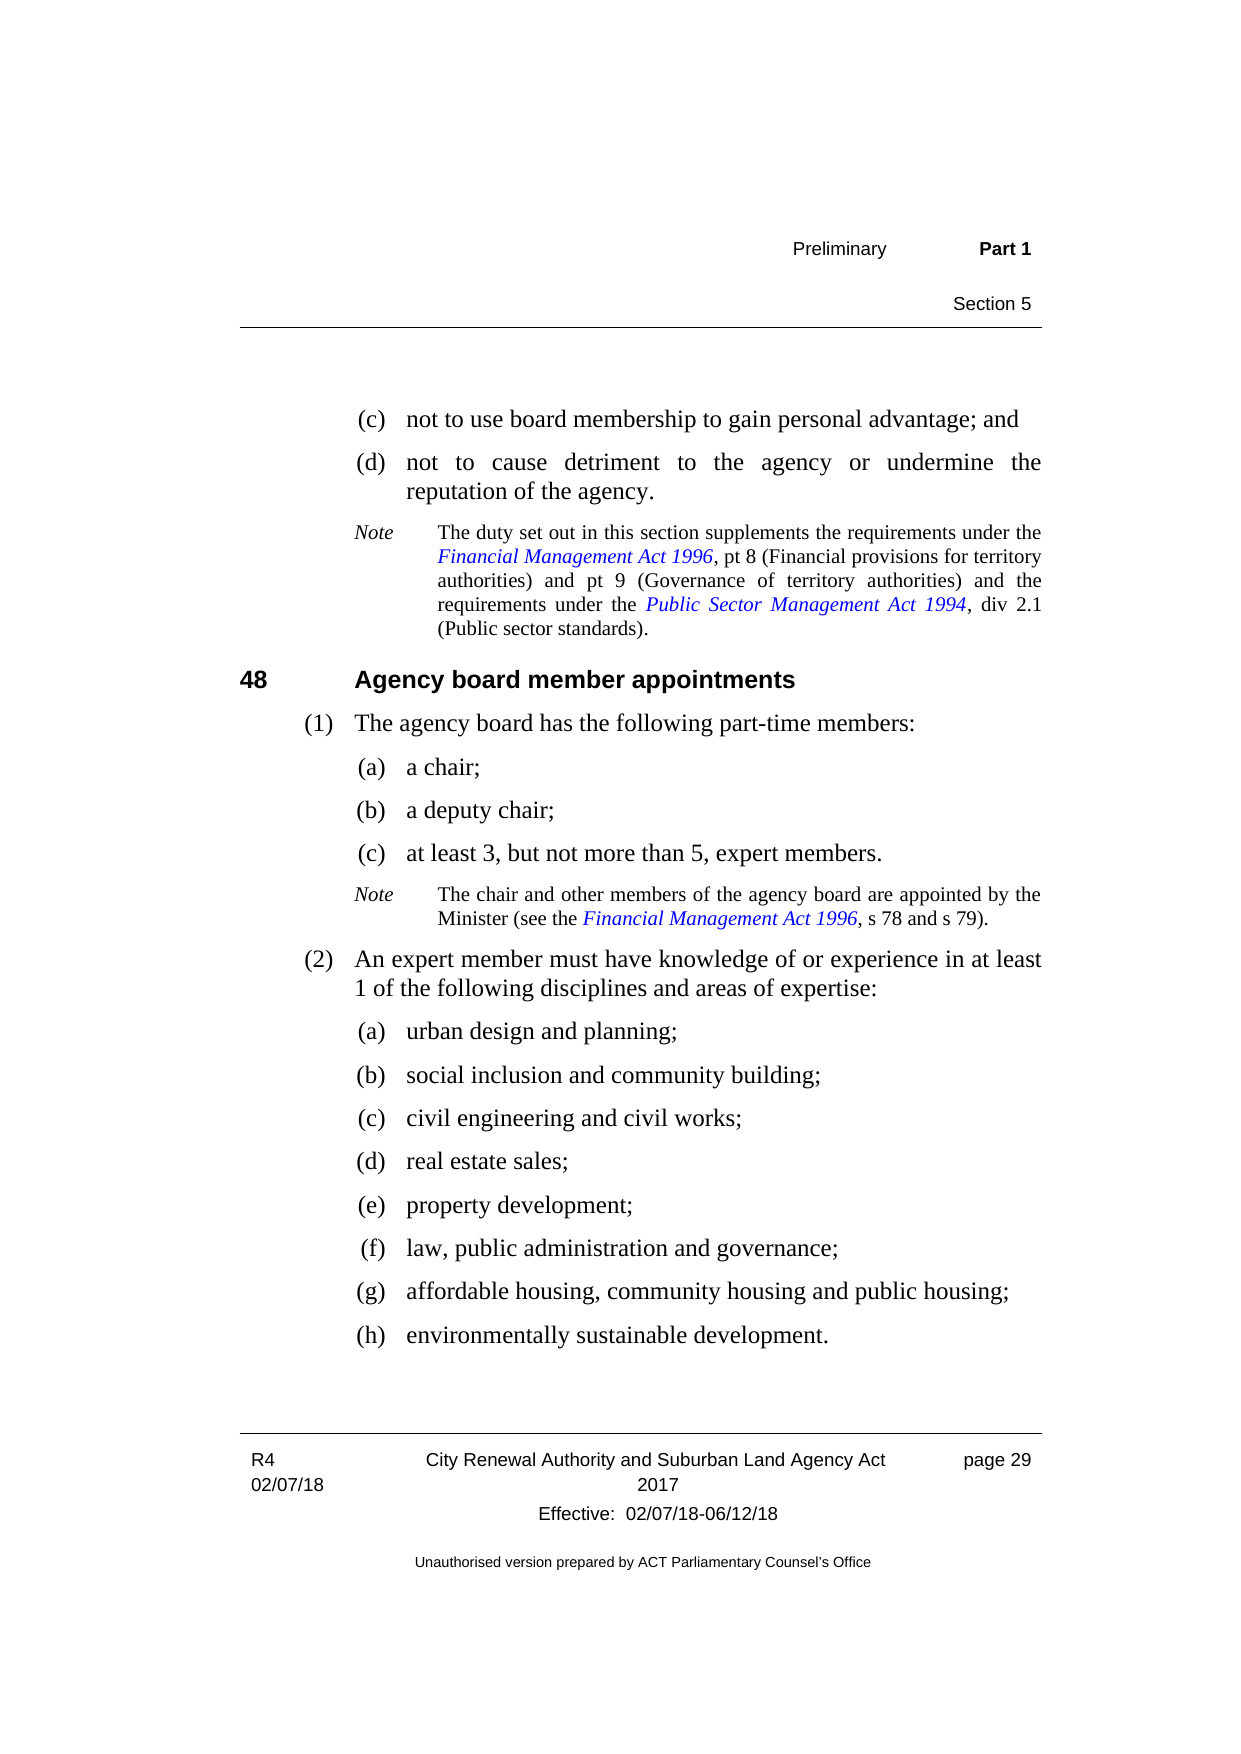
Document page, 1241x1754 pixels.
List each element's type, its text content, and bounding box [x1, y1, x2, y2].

text (d) not to cause detriment to the agency or undermine the reputation of the agency. [239, 447, 1042, 505]
text (f) law, public administration and governance; [239, 1233, 1042, 1262]
text (c) at least 3, but not more than 5, expert members. [239, 838, 1042, 867]
text (d) real estate sales; [239, 1146, 1042, 1175]
text (b) social inclusion and community building; [239, 1060, 1042, 1088]
text (2) An expert member must have knowledge of or experience in at least 1 of the following disciplines and areas of expertise: [239, 944, 1042, 1002]
text (e) property development; [239, 1190, 1042, 1218]
text (a) urban design and planning; [239, 1016, 1042, 1045]
text (g) affordable housing, community housing and public housing; [239, 1276, 1042, 1305]
text (b) a deputy chair; [239, 795, 1042, 824]
text 48 Agency board member appointments [239, 665, 1042, 694]
text (c) not to use board membership to gain personal advantage; and [239, 404, 1042, 433]
text (a) a chair; [239, 752, 1042, 780]
text Note The chair and other members of the agency board are appointed by the Minister (see the Financial Management Act 1996, s 78 and s 79). [354, 882, 1042, 930]
text (c) civil engineering and civil works; [239, 1103, 1042, 1132]
text (1) The agency board has the following part-time members: [239, 708, 1042, 737]
text Note The duty set out in this section supplements the requirements under the Financial Management Act 1996, pt 8 (Financial provisions for territory authorities) and pt 9 (Governance of territory authorities) and the requirements under the Public Sector Management Act 1994, div 2.1 (Public sector standards). [354, 519, 1042, 640]
text (h) environmentally sustainable development. [239, 1320, 1042, 1348]
